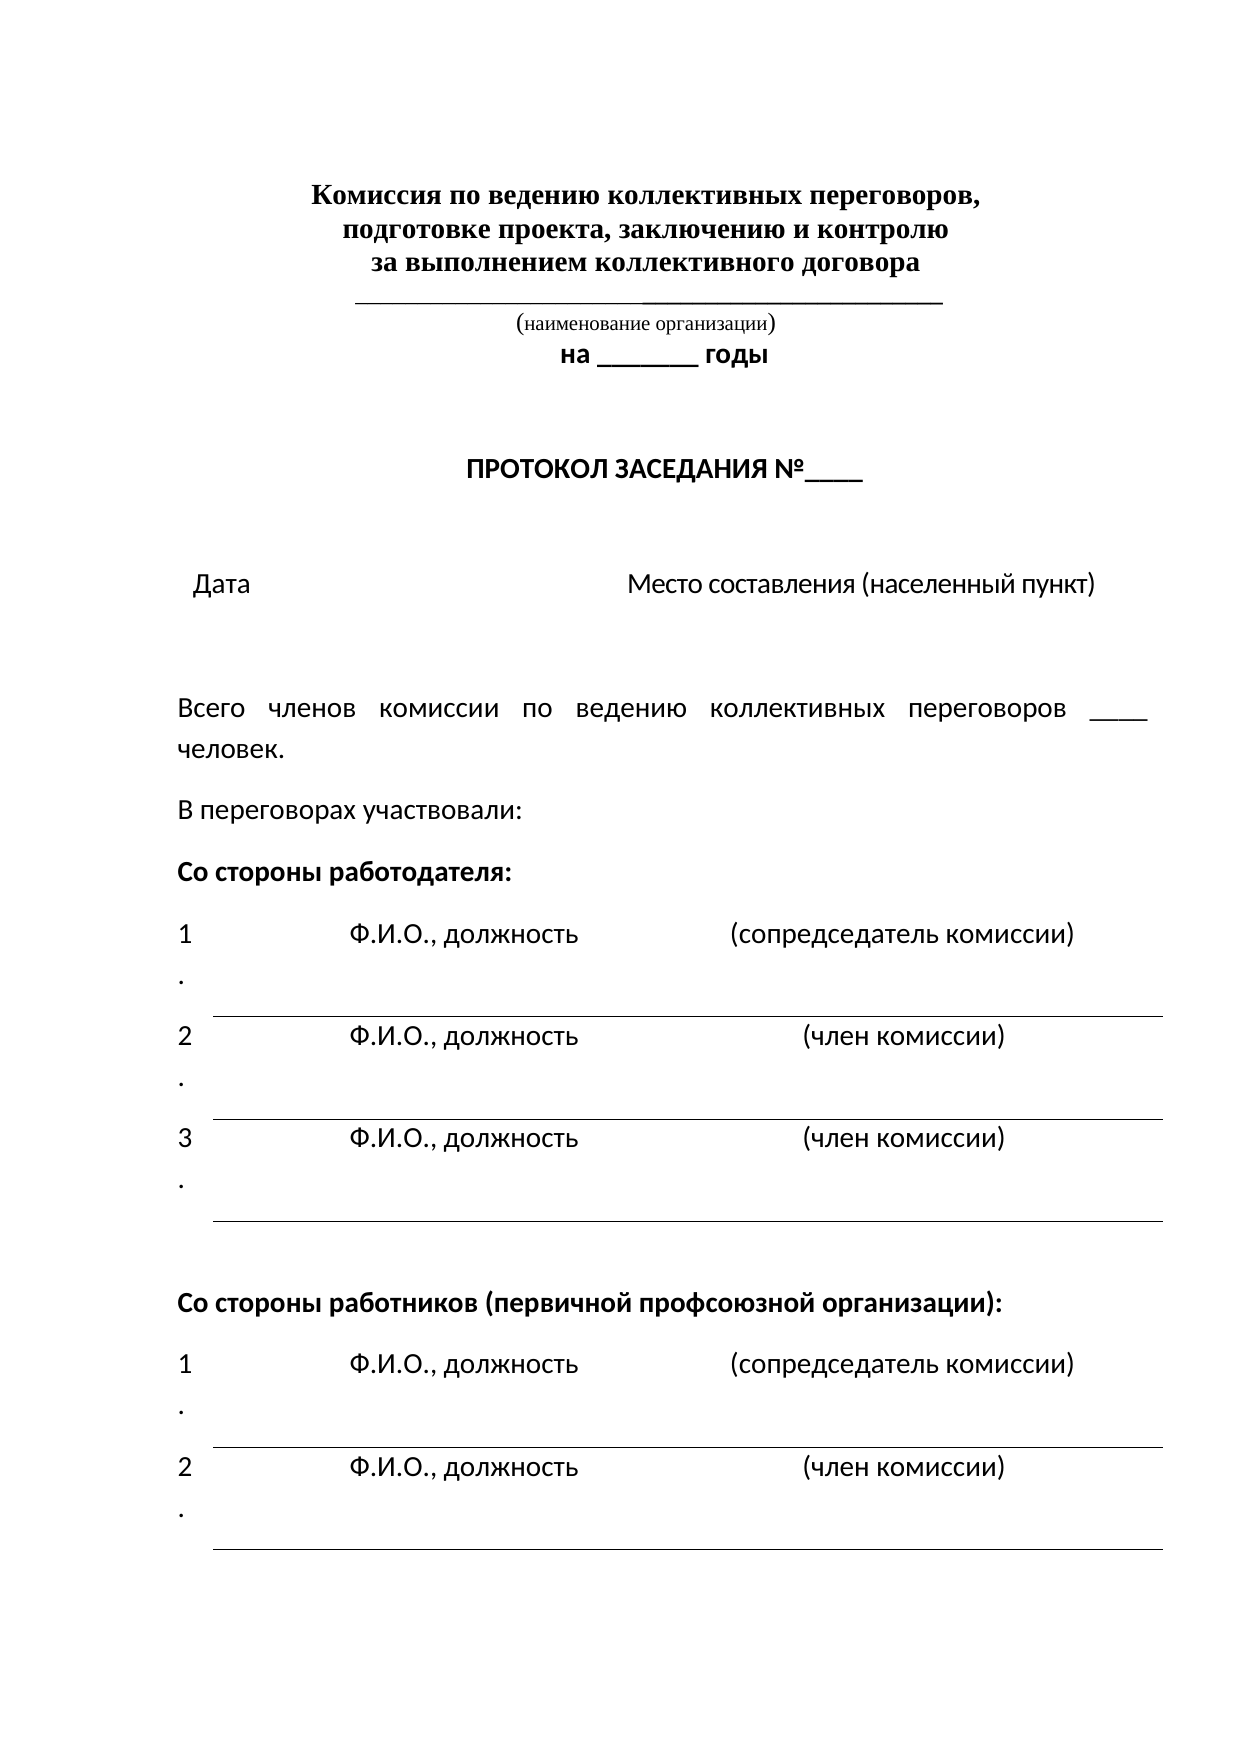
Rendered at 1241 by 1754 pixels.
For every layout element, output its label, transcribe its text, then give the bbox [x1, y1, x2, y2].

text Со стороны работодателя: [177, 853, 1149, 889]
table_cell 2. [166, 1447, 213, 1549]
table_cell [213, 1448, 1163, 1549]
text Всего членов комиссии по ведению коллективных переговоров ____ человек. [177, 689, 1149, 765]
text за выполнением коллективного договора [140, 244, 1152, 278]
table_cell Ф.И.О., должность (член комиссии) [213, 1120, 1163, 1221]
text (наименование организации) [140, 307, 1152, 336]
text Комиссия по ведению коллективных переговоров, [140, 177, 1152, 211]
text В переговорах участвовали: [177, 791, 1149, 827]
text _______________________________________________ [140, 278, 1152, 307]
table_header 1. [166, 915, 213, 1016]
table_cell 3. [166, 1119, 213, 1221]
table_cell Ф.И.О., должность (член комиссии) [213, 1017, 1163, 1118]
table_header 1. [166, 1345, 213, 1447]
text на _______ годы [177, 336, 1152, 371]
text ПРОТОКОЛ ЗАСЕДАНИЯ №____ [177, 450, 1152, 486]
table_header Ф.И.О., должность (сопредседатель комиссии) [213, 1345, 1163, 1447]
table_cell 2. [166, 1016, 213, 1118]
text Со стороны работников (первичной профсоюзной организации): [177, 1284, 1149, 1319]
text Дата Место составления (населенный пункт) [177, 565, 1152, 601]
text подготовке проекта, заключению и контролю [140, 211, 1152, 244]
table_header Ф.И.О., должность (сопредседатель комиссии) [213, 915, 1163, 1016]
